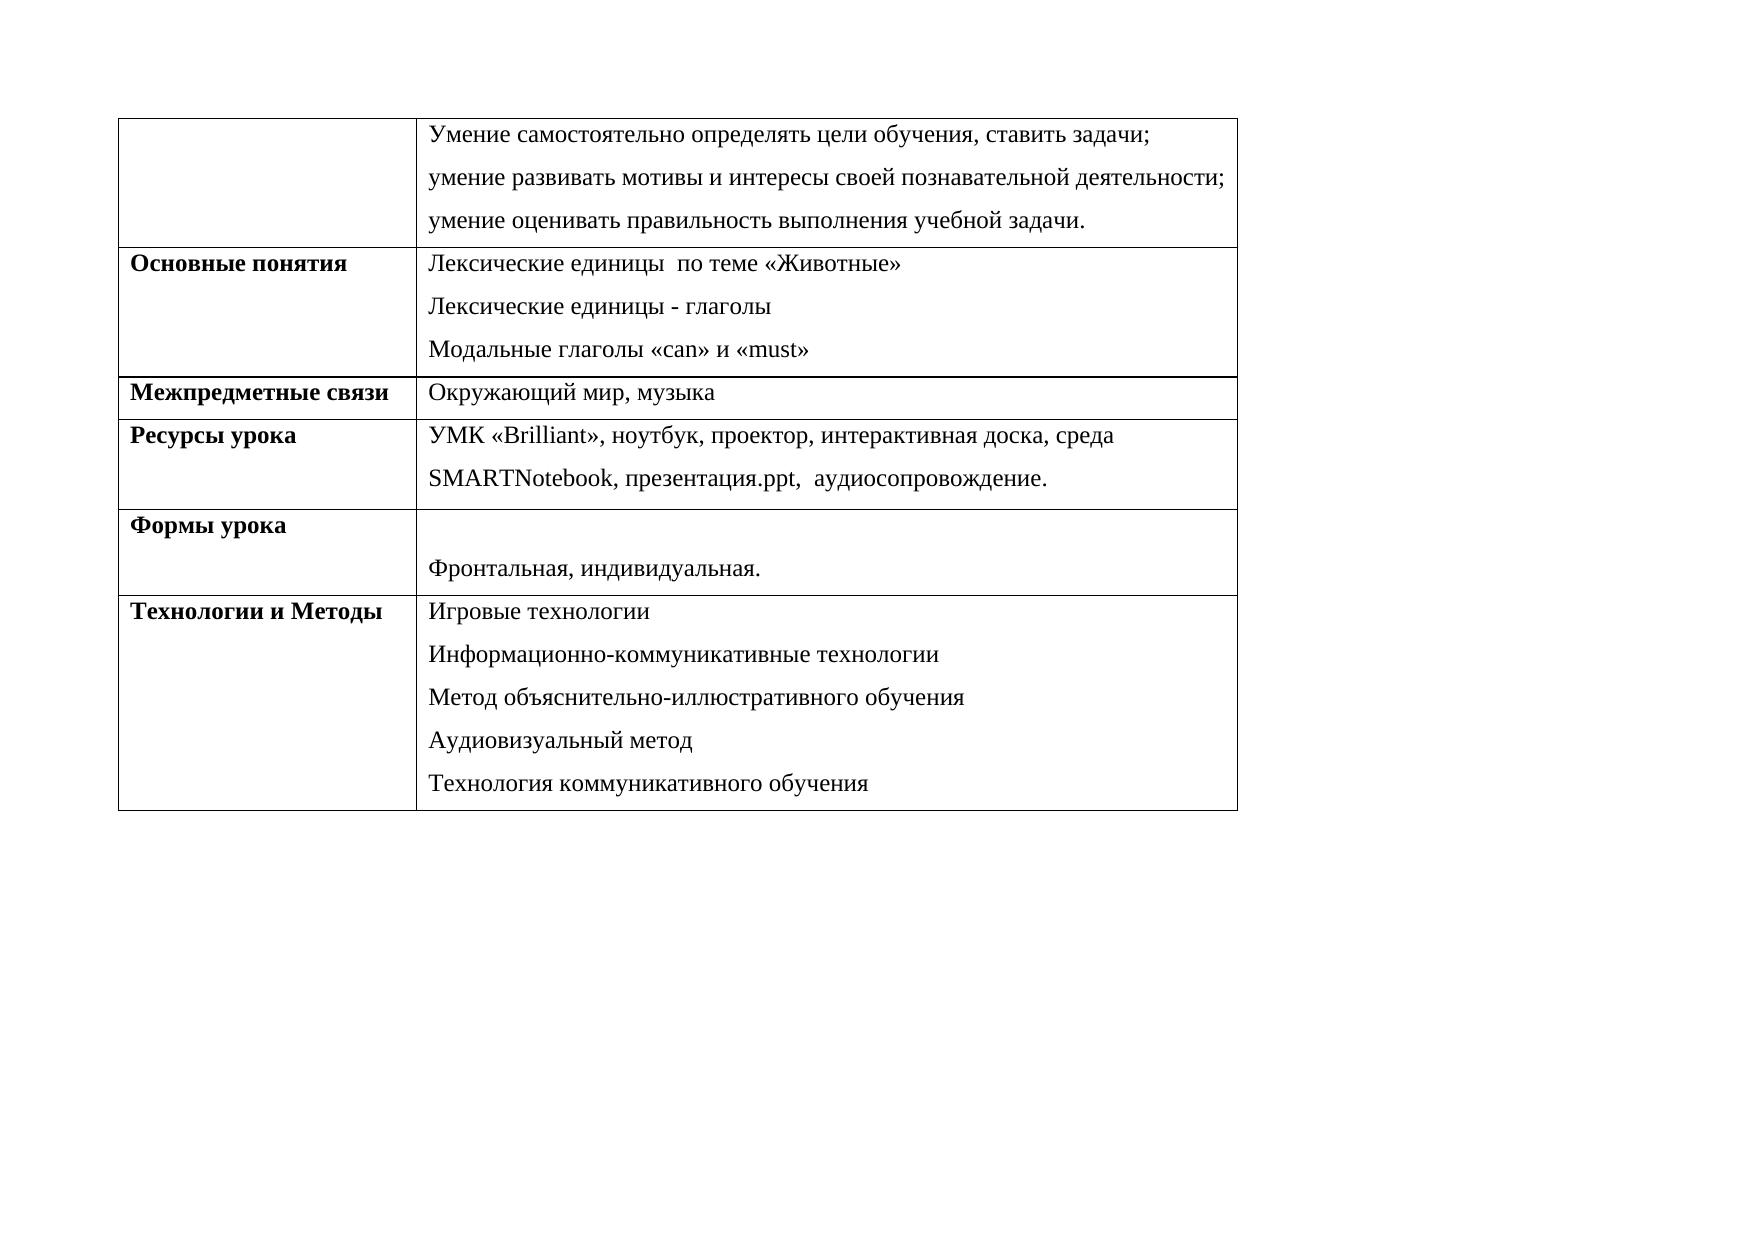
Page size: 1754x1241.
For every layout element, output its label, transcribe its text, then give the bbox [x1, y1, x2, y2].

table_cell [417, 119, 1237, 247]
table_cell Окружающий мир, музыка [417, 378, 1237, 419]
table_cell УМК «Brilliant», ноутбук, проектор, интерактивная доска, среда SMARTNotebook, презентация.ppt, аудиосопровождение. [417, 420, 1237, 509]
table_cell Игровые технологии Информационно-коммуникативные технологии Метод объяснительно-иллюстративного обучения Аудиовизуальный метод Технология коммуникативного обучения [417, 596, 1237, 810]
table_cell Лексические единицы по теме «Животные» Лексические единицы - глаголы Модальные глаголы «can» и «must» [417, 248, 1237, 376]
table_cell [119, 119, 416, 247]
table_cell Технологии и Методы [119, 596, 416, 810]
table_cell Ресурсы урока [119, 420, 416, 509]
table_cell Фронтальная, индивидуальная. [417, 510, 1237, 595]
table_cell Межпредметные связи [119, 378, 416, 419]
table_cell Формы урока [119, 510, 416, 595]
table_cell Основные понятия [119, 248, 416, 376]
